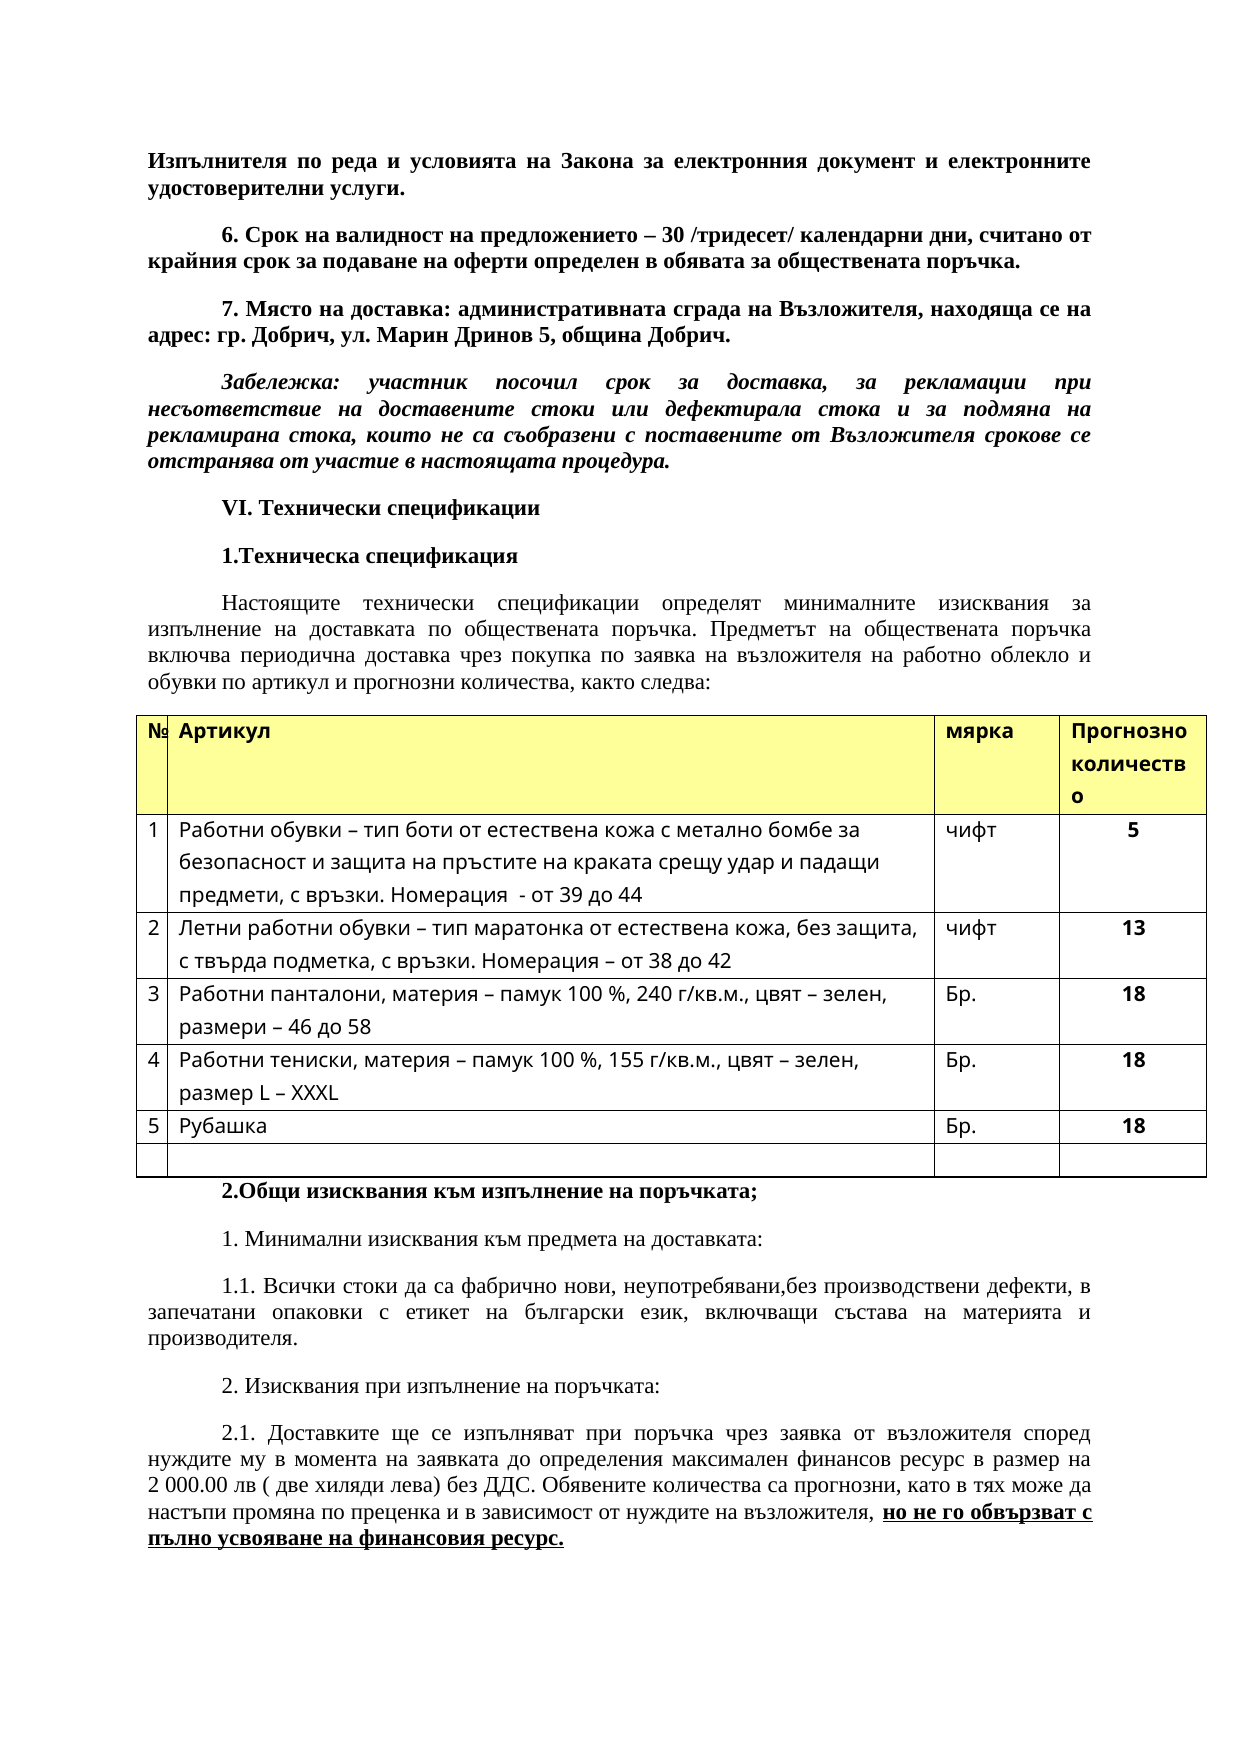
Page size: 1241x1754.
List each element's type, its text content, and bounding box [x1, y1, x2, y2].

table_cell 2 [137, 913, 167, 978]
text 1. Минимални изисквания към предмета на доставката: [148, 1224, 1093, 1251]
text 6. Срок на валидност на предложението – 30 /тридесет/ календарни дни, считано от крайния срок за подаване на оферти определен в обявата за обществената поръчка. [148, 221, 1093, 274]
table_cell чифт [935, 815, 1059, 912]
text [148, 148, 1093, 200]
table_cell 18 [1060, 1045, 1206, 1110]
table_cell 1 [137, 815, 167, 912]
table_cell Бр. [935, 1111, 1059, 1143]
table_cell Летни работни обувки – тип маратонка от естествена кожа, без защита, с твърда подметка, с връзки. Номерация – от 38 до 42 [168, 913, 934, 978]
table_cell [137, 1144, 167, 1176]
table_cell Бр. [935, 979, 1059, 1044]
text 7. Място на доставка: административната сграда на Възложителя, находяща се на адрес: гр. Добрич, ул. Марин Дринов 5, община Добрич. [148, 295, 1093, 347]
table_header Прогнозно количество [1060, 716, 1206, 814]
text Настоящите технически спецификации определят минималните изисквания за изпълнение на доставката по обществената поръчка. Предметът на обществената поръчка включва периодична доставка чрез покупка по заявка на възложителя на работно облекло и обувки по артикул и прогнозни количества, както следва: [148, 589, 1093, 694]
table_cell 4 [137, 1045, 167, 1110]
table_header Артикул [168, 716, 934, 814]
table_cell Работни тениски, материя – памук 100 %, 155 г/кв.м., цвят – зелен, размер L – XXXL [168, 1045, 934, 1110]
table_header мярка [935, 716, 1059, 814]
table_cell Рубашка [168, 1111, 934, 1143]
table_cell 13 [1060, 913, 1206, 978]
table_cell [1060, 1144, 1206, 1176]
table_cell 5 [137, 1111, 167, 1143]
text Забележка: участник посочил срок за доставка, за рекламации при несъответствие на доставените стоки или дефектирала стока и за подмяна на рекламирана стока, които не са съобразени с поставените от Възложителя срокове се отстранява от участие в настоящата процедура. [148, 368, 1093, 474]
text VI. Технически спецификации [148, 494, 1093, 521]
table_cell Работни панталони, материя – памук 100 %, 240 г/кв.м., цвят – зелен, размери – 46 до 58 [168, 979, 934, 1044]
table_cell 18 [1060, 979, 1206, 1044]
text 2.Общи изисквания към изпълнение на поръчката; [148, 1178, 1093, 1204]
table_cell [935, 1144, 1059, 1176]
table_cell Бр. [935, 1045, 1059, 1110]
text 1.Техническа спецификация [148, 542, 1093, 568]
text 2.1. Доставките ще се изпълняват при поръчка чрез заявка от възложителя според нуждите му в момента на заявката до определения максимален финансов ресурс в размер на 2 000.00 лв ( две хиляди лева) без ДДС. Обявените количества са прогнозни, като в тях може да настъпи промяна по преценка и в зависимост от нуждите на възложителя, но не го обвързват с пълно усвояване на финансовия ресурс. [148, 1419, 1093, 1551]
text 1.1. Всички стоки да са фабрично нови, неупотребявани,без производствени дефекти, в запечатани опаковки с етикет на български език, включващи състава на материята и производителя. [148, 1272, 1093, 1351]
table_cell чифт [935, 913, 1059, 978]
table_cell 18 [1060, 1111, 1206, 1143]
text 2. Изисквания при изпълнение на поръчката: [148, 1372, 1093, 1398]
table_cell 5 [1060, 815, 1206, 912]
table_cell Работни обувки – тип боти от естествена кожа с метално бомбе за безопасност и защита на пръстите на краката срещу удар и падащи предмети, с връзки. Номерация - от 39 до 44 [168, 815, 934, 912]
table_cell [168, 1144, 934, 1176]
table_header № [137, 716, 167, 814]
table_cell 3 [137, 979, 167, 1044]
